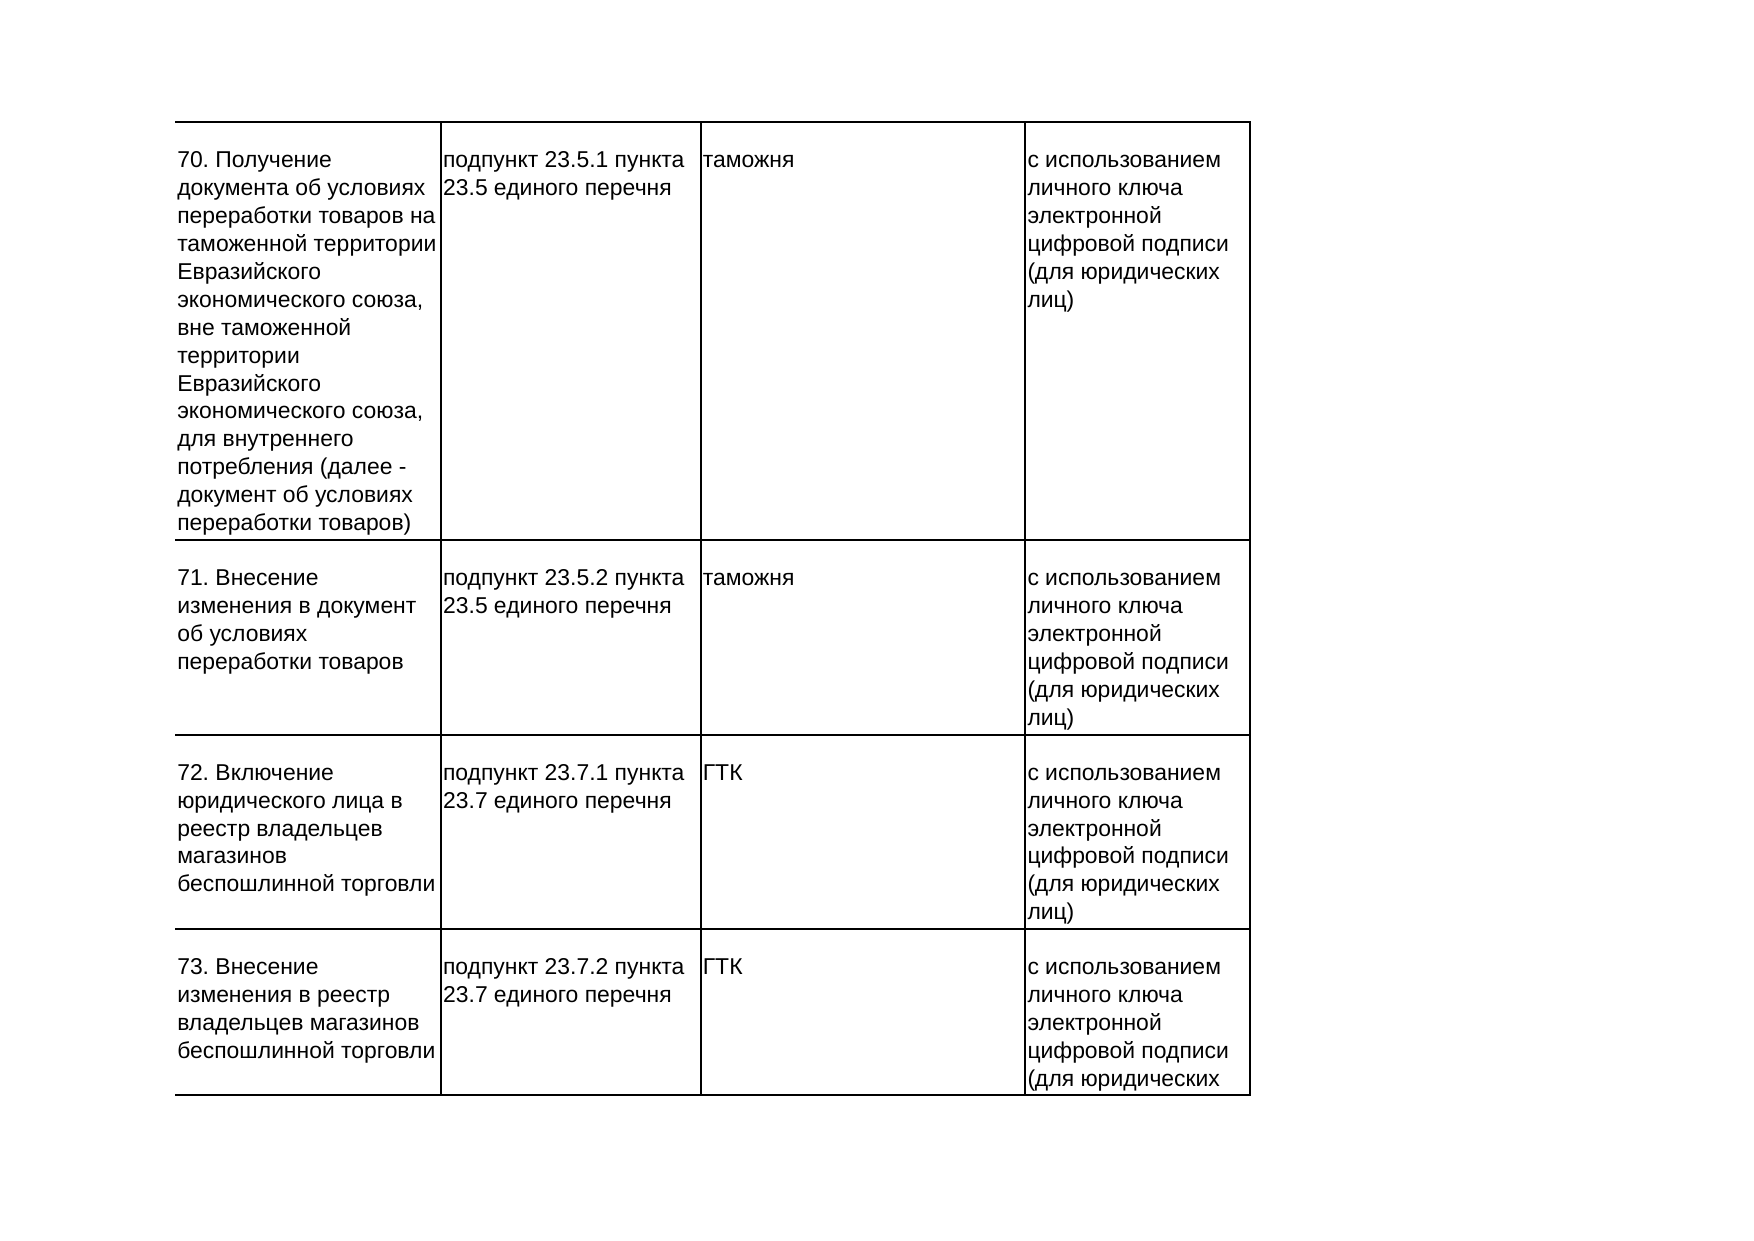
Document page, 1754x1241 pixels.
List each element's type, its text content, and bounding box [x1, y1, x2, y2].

table_cell таможня [702, 123, 1024, 539]
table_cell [1026, 123, 1249, 539]
table_cell 72. Включение юридического лица в реестр владельцев магазинов беспошлинной торговли [175, 736, 440, 928]
table_cell 71. Внесение изменения в документ об условиях переработки товаров [175, 541, 440, 734]
table_cell 70. Получение документа об условиях переработки товаров на таможенной территории Евразийского экономического союза, вне таможенной территории Евразийского экономического союза, для внутреннего потребления (далее - документ об условиях переработки товаров) [175, 123, 440, 539]
table_cell таможня [702, 541, 1024, 734]
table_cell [442, 930, 700, 1093]
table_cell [1026, 930, 1249, 1093]
table_cell с использованием личного ключа электронной цифровой подписи (для юридических лиц) [1026, 541, 1249, 734]
table_cell подпункт 23.5.1 пункта 23.5 единого перечня [442, 123, 700, 539]
table_cell ГТК [702, 930, 1024, 1093]
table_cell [175, 930, 440, 1093]
table_cell ГТК [702, 736, 1024, 928]
table_cell с использованием личного ключа электронной цифровой подписи (для юридических лиц) [1026, 736, 1249, 928]
table_cell подпункт 23.7.1 пункта 23.7 единого перечня [442, 736, 700, 928]
table_cell подпункт 23.5.2 пункта 23.5 единого перечня [442, 541, 700, 734]
